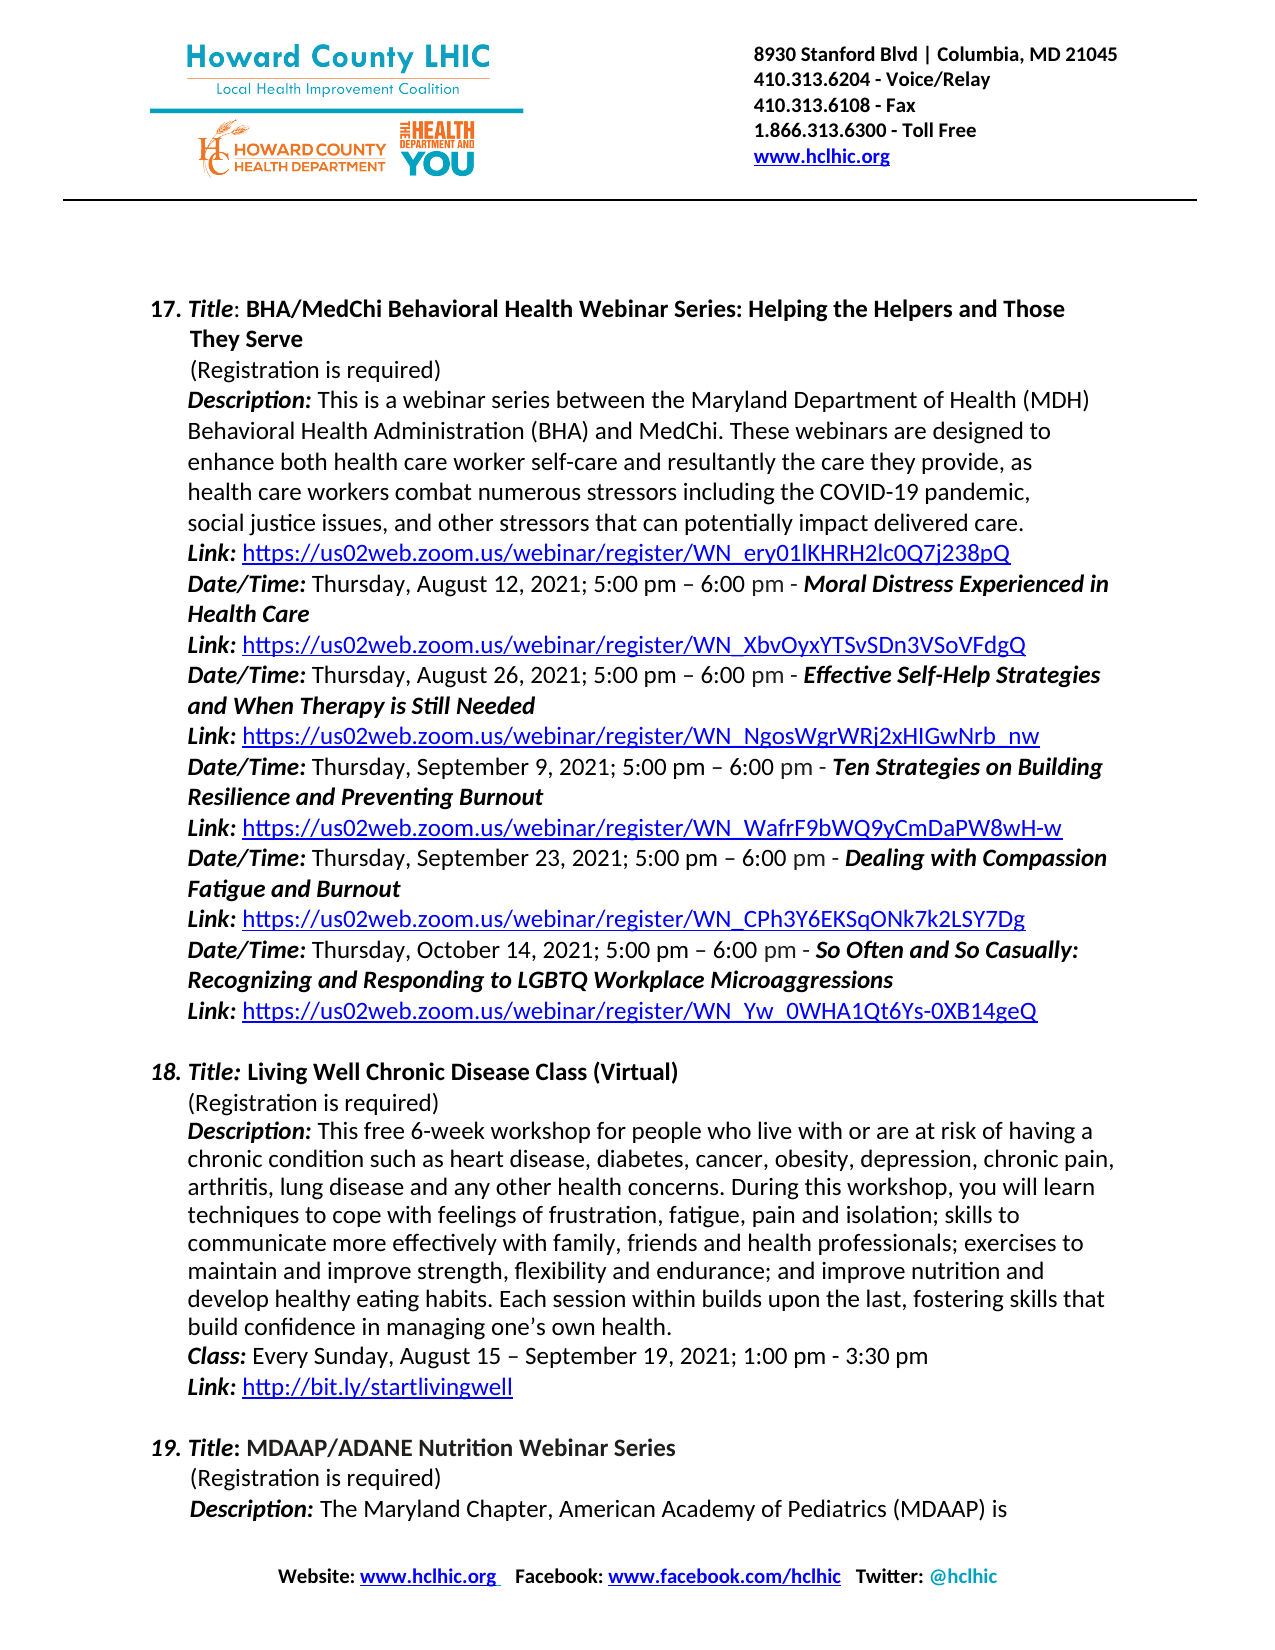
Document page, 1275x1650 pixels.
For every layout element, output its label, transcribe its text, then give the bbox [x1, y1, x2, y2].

picture [150, 39, 524, 178]
text (Registration is required) [150, 1463, 1125, 1493]
text Link: https://us02web.zoom.us/webinar/register/WN_WafrF9bWQ9yCmDaPW8wH-w [150, 812, 1125, 842]
text enhance both health care worker self-care and resultantly the care they provide, as [150, 446, 1125, 476]
text Date/Time: Thursday, September 9, 2021; 5:00 pm – 6:00 pm - Ten Strategies on Building [150, 751, 1125, 781]
text Link: https://us02web.zoom.us/webinar/register/WN_Yw_0WHA1Qt6Ys-0XB14geQ [150, 995, 1125, 1026]
text Date/Time: Thursday, August 26, 2021; 5:00 pm – 6:00 pm - Effective Self-Help Strategies [150, 659, 1125, 690]
text develop healthy eating habits. Each session within builds upon the last, fostering skills that [150, 1285, 1125, 1313]
text Link: https://us02web.zoom.us/webinar/register/WN_XbvOyxYTSvSDn3VSoVFdgQ [150, 629, 1125, 659]
text Class: Every Sunday, August 15 – September 19, 2021; 1:00 pm - 3:30 pm [150, 1341, 1125, 1371]
text 18. Title: Living Well Chronic Disease Class (Virtual) [150, 1056, 1125, 1087]
text They Serve [150, 324, 1125, 354]
text arthritis, lung disease and any other health concerns. During this workshop, you will learn [150, 1173, 1125, 1201]
text Health Care [150, 598, 1125, 629]
text Date/Time: Thursday, September 23, 2021; 5:00 pm – 6:00 pm - Dealing with Compassion [150, 842, 1125, 873]
text Fatigue and Burnout [150, 873, 1125, 903]
text Description: This is a webinar series between the Maryland Department of Health (MDH) [150, 385, 1125, 415]
text Link: https://us02web.zoom.us/webinar/register/WN_NgosWgrWRj2xHIGwNrb_nw [150, 720, 1125, 751]
text (Registration is required) [150, 354, 1125, 385]
text Behavioral Health Administration (BHA) and MedChi. These webinars are designed to [150, 415, 1125, 446]
text Link: http://bit.ly/startlivingwell [150, 1371, 1125, 1402]
text Description: This free 6-week workshop for people who live with or are at risk of having a [150, 1117, 1125, 1145]
text social justice issues, and other stressors that can potentially impact delivered care. [150, 507, 1125, 537]
text Date/Time: Thursday, August 12, 2021; 5:00 pm – 6:00 pm - Moral Distress Experienced in [150, 568, 1125, 598]
text maintain and improve strength, flexibility and endurance; and improve nutrition and [150, 1257, 1125, 1285]
text 17. Title: BHA/MedChi Behavioral Health Webinar Series: Helping the Helpers and Those [150, 293, 1125, 324]
text communicate more effectively with family, friends and health professionals; exercises to [150, 1229, 1125, 1257]
text Link: https://us02web.zoom.us/webinar/register/WN_ery01lKHRH2lc0Q7j238pQ [150, 537, 1125, 568]
text Description: The Maryland Chapter, American Academy of Pediatrics (MDAAP) is [150, 1493, 1125, 1524]
text chronic condition such as heart disease, diabetes, cancer, obesity, depression, chronic pain, [150, 1145, 1125, 1173]
text Recognizing and Responding to LGBTQ Workplace Microaggressions [150, 964, 1125, 995]
text techniques to cope with feelings of frustration, fatigue, pain and isolation; skills to [150, 1201, 1125, 1229]
text Link: https://us02web.zoom.us/webinar/register/WN_CPh3Y6EKSqONk7k2LSY7Dg [150, 903, 1125, 934]
text 19. Title: MDAAP/ADANE Nutrition Webinar Series [150, 1432, 1125, 1463]
text (Registration is required) [150, 1087, 1125, 1117]
text health care workers combat numerous stressors including the COVID-19 pandemic, [150, 476, 1125, 507]
text Resilience and Preventing Burnout [150, 781, 1125, 812]
text Date/Time: Thursday, October 14, 2021; 5:00 pm – 6:00 pm - So Often and So Casually: [150, 934, 1125, 964]
text and When Therapy is Still Needed [150, 690, 1125, 720]
text build confidence in managing one’s own health. [150, 1313, 1125, 1341]
